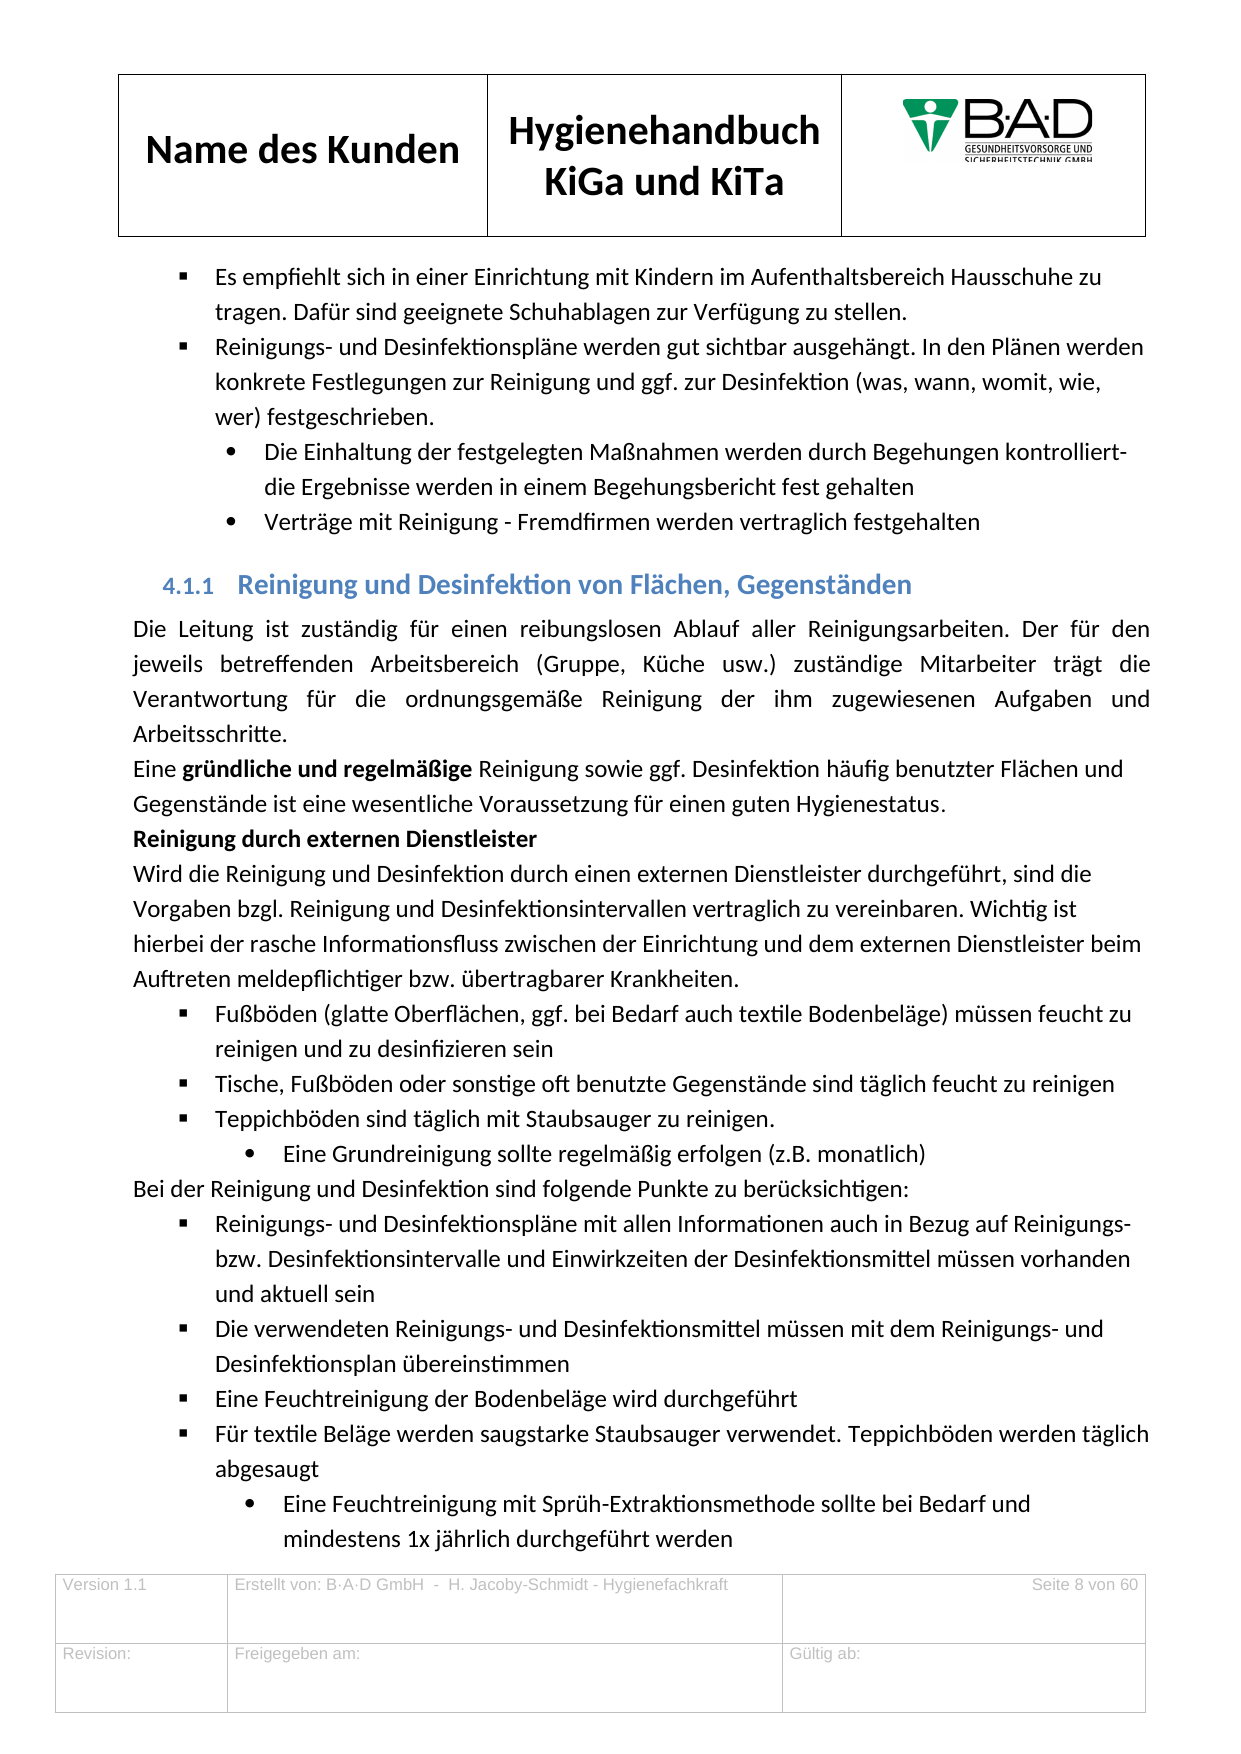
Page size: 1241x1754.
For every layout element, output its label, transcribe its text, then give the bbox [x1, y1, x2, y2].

text Bei der Reinigung und Desinfektion sind folgende Punkte zu berücksichtigen: [133, 1173, 1152, 1203]
list Die verwendeten Reinigungs- und Desinfektionsmittel müssen mit dem Reinigungs- und Desinfektionsplan übereinstimmen [177, 1313, 1152, 1378]
subtitle Reinigung und Desinfektion von Flächen, Gegenständen [162, 566, 1152, 601]
list Tische, Fußböden oder sonstige oft benutzte Gegenstände sind täglich feucht zu reinigen [177, 1068, 1152, 1098]
list Eine Feuchtreinigung der Bodenbeläge wird durchgeführt [177, 1383, 1152, 1413]
list Verträge mit Reinigung - Fremdfirmen werden vertraglich festgehalten [227, 506, 1152, 536]
list Eine Feuchtreinigung mit Sprüh-Extraktionsmethode sollte bei Bedarf und mindestens 1x jährlich durchgeführt werden [245, 1488, 1152, 1553]
list Die Einhaltung der festgelegten Maßnahmen werden durch Begehungen kontrolliert- die Ergebnisse werden in einem Begehungsbericht fest gehalten [227, 436, 1152, 501]
text Wird die Reinigung und Desinfektion durch einen externen Dienstleister durchgeführt, sind die Vorgaben bzgl. Reinigung und Desinfektionsintervallen vertraglich zu vereinbaren. Wichtig ist hierbei der rasche Informationsfluss zwischen der Einrichtung und dem externen Dienstleister beim Auftreten meldepflichtiger bzw. übertragbarer Krankheiten. [133, 858, 1152, 993]
list Fußböden (glatte Oberflächen, ggf. bei Bedarf auch textile Bodenbeläge) müssen feucht zu reinigen und zu desinfizieren sein [177, 998, 1152, 1063]
list Eine Grundreinigung sollte regelmäßig erfolgen (z.B. monatlich) [245, 1138, 1152, 1168]
text Die Leitung ist zuständig für einen reibungslosen Ablauf aller Reinigungsarbeiten. Der für den jeweils betreffenden Arbeitsbereich (Gruppe, Küche usw.) zuständige Mitarbeiter trägt die Verantwortung für die ordnungsgemäße Reinigung der ihm zugewiesenen Aufgaben und Arbeitsschritte. [133, 613, 1152, 748]
text Reinigung durch externen Dienstleister [133, 823, 1152, 853]
picture [903, 99, 1093, 162]
list Es empfiehlt sich in einer Einrichtung mit Kindern im Aufenthaltsbereich Hausschuhe zu tragen. Dafür sind geeignete Schuhablagen zur Verfügung zu stellen. [177, 261, 1152, 326]
text Eine gründliche und regelmäßige Reinigung sowie ggf. Desinfektion häufig benutzter Flächen und Gegenstände ist eine wesentliche Voraussetzung für einen guten Hygienestatus. [133, 753, 1152, 818]
list Für textile Beläge werden saugstarke Staubsauger verwendet. Teppichböden werden täglich abgesaugt [177, 1418, 1152, 1483]
list Reinigungs- und Desinfektionspläne mit allen Informationen auch in Bezug auf Reinigungs- bzw. Desinfektionsintervalle und Einwirkzeiten der Desinfektionsmittel müssen vorhanden und aktuell sein [177, 1208, 1152, 1308]
list Reinigungs- und Desinfektionspläne werden gut sichtbar ausgehängt. In den Plänen werden konkrete Festlegungen zur Reinigung und ggf. zur Desinfektion (was, wann, womit, wie, wer) festgeschrieben. [177, 331, 1152, 431]
list Teppichböden sind täglich mit Staubsauger zu reinigen. [177, 1103, 1152, 1133]
